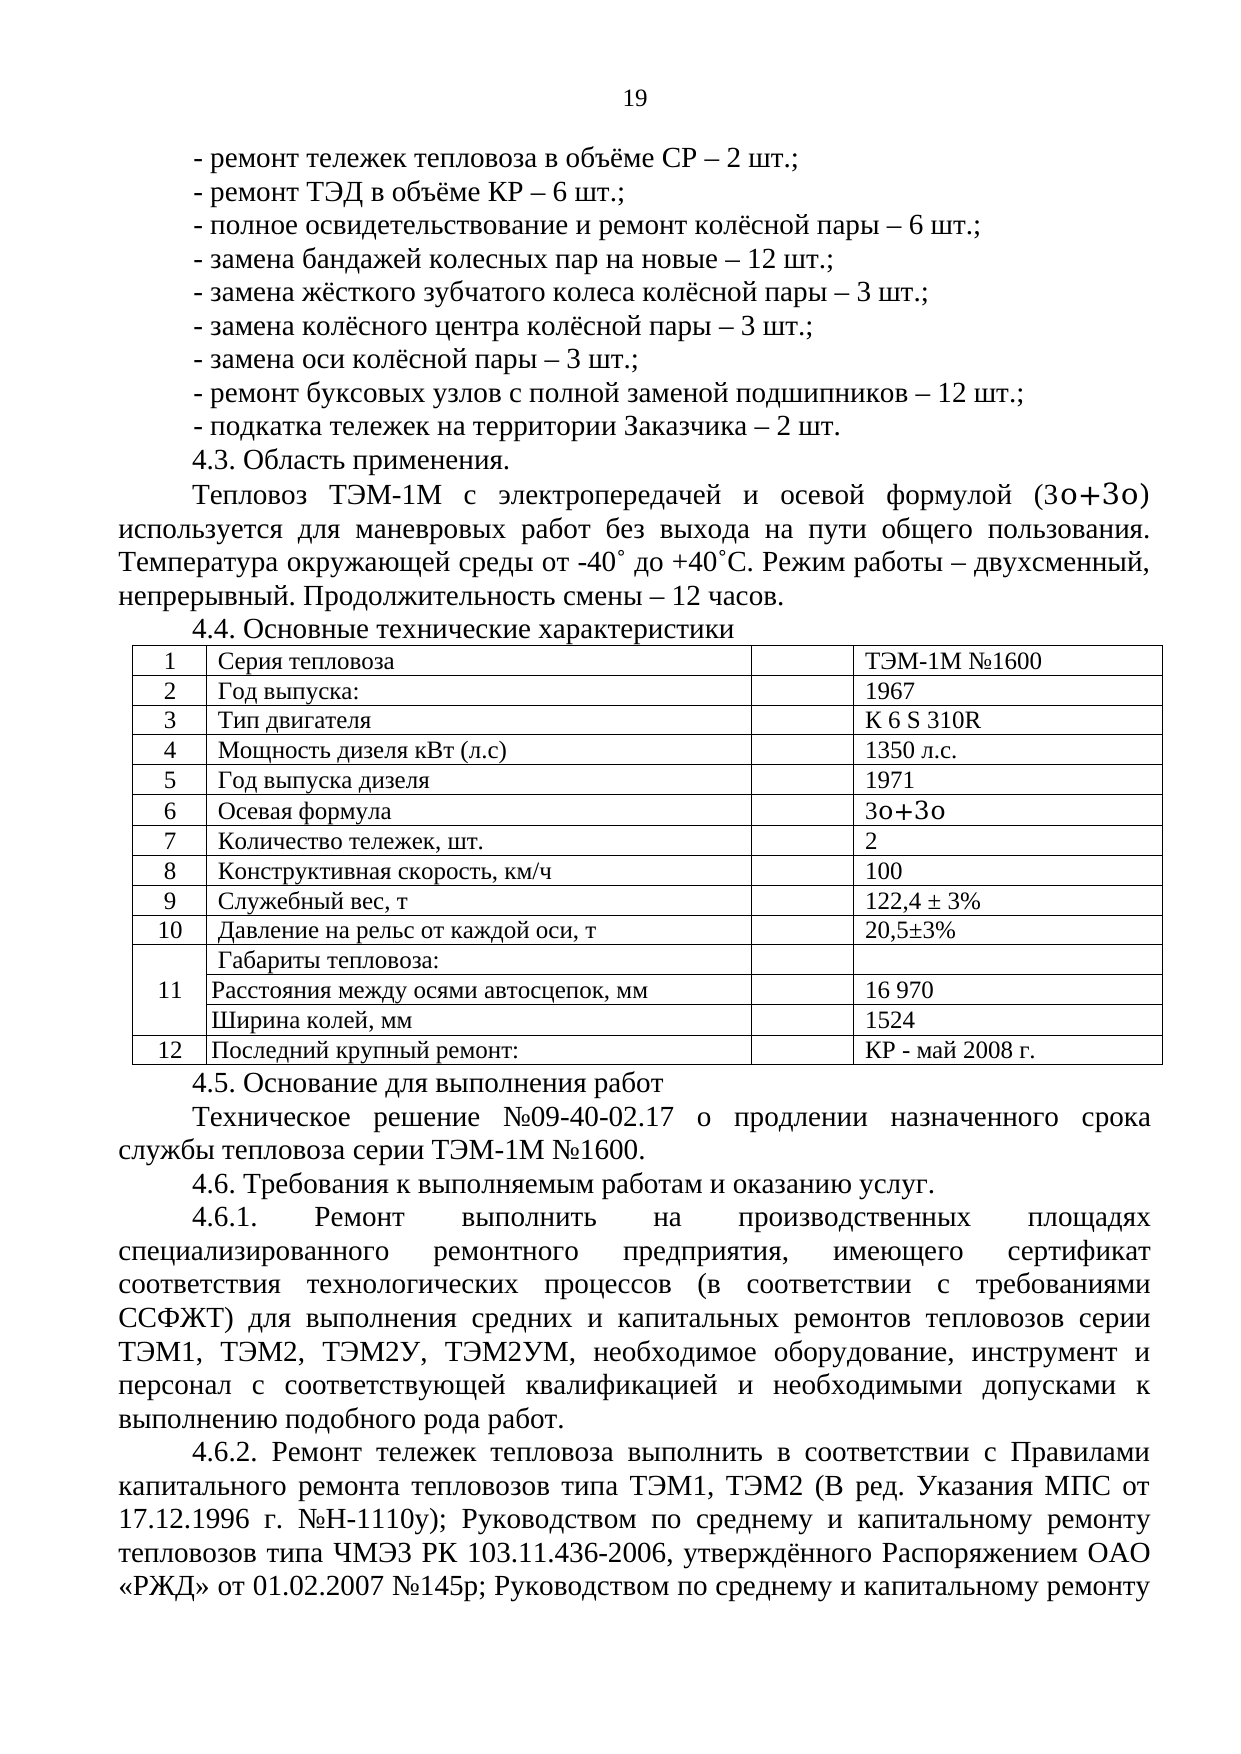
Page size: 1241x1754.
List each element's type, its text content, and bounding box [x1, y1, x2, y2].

table_cell [752, 886, 853, 914]
table_header ТЭМ-1М №1600 [854, 646, 1162, 675]
table_cell Последний крупный ремонт: [207, 1036, 751, 1064]
table_cell [752, 676, 853, 704]
table_cell 4 [133, 735, 206, 764]
table_cell 16 970 [854, 975, 1162, 1004]
text - полное освидетельствование и ремонт колёсной пары – 6 шт.; [118, 207, 1152, 241]
table_cell 8 [133, 856, 206, 885]
table_cell Конструктивная скорость, км/ч [207, 856, 751, 885]
table_cell 2 [854, 826, 1162, 855]
table_cell 1971 [854, 765, 1162, 794]
table_cell Год выпуска дизеля [207, 765, 751, 794]
table_cell Год выпуска: [207, 676, 751, 704]
text 4.6. Требования к выполняемым работам и оказанию услуг. [118, 1166, 1152, 1199]
text 4.4. Основные технические характеристики [118, 611, 1152, 645]
table_cell 7 [133, 826, 206, 855]
text - замена оси колёсной пары – 3 шт.; [118, 341, 1152, 375]
text 4.5. Основание для выполнения работ [118, 1065, 1152, 1099]
text - замена жёсткого зубчатого колеса колёсной пары – 3 шт.; [118, 274, 1152, 308]
table_cell [752, 856, 853, 885]
table_cell [854, 945, 1162, 974]
table_header 1 [133, 646, 206, 675]
table_cell [752, 735, 853, 764]
text - замена колёсного центра колёсной пары – 3 шт.; [118, 308, 1152, 341]
text - ремонт ТЭД в объёме КР – 6 шт.; [118, 174, 1152, 207]
table_cell 12 [133, 1036, 206, 1064]
table_cell [752, 826, 853, 855]
table_cell 100 [854, 856, 1162, 885]
table_header [752, 646, 853, 675]
table_cell [752, 975, 853, 1004]
table_cell Габариты тепловоза: [207, 945, 751, 974]
table_cell 1350 л.с. [854, 735, 1162, 764]
table_cell [752, 765, 853, 794]
table_cell Количество тележек, шт. [207, 826, 751, 855]
table_cell 1524 [854, 1005, 1162, 1034]
table_cell Расстояния между осями автосцепок, мм [207, 975, 751, 1004]
text - замена бандажей колесных пар на новые – 12 шт.; [118, 241, 1152, 274]
table_cell К 6 S 310R [854, 706, 1162, 734]
table_cell Мощность дизеля кВт (л.с) [207, 735, 751, 764]
table_cell КР - май 2008 г. [854, 1036, 1162, 1064]
table_cell 9 [133, 886, 206, 914]
table_header Серия тепловоза [207, 646, 751, 675]
table_cell 10 [133, 916, 206, 944]
text 4.3. Область применения. [118, 442, 1152, 476]
text Тепловоз ТЭМ-1М с электропередачей и осевой формулой (3ο+3ο) используется для маневровых работ без выхода на пути общего пользования. Температура окружающей среды от -40˚ до +40˚С. Режим работы – двухсменный, непрерывный. Продолжительность смены – 12 часов. [118, 476, 1152, 611]
table_cell [752, 795, 853, 825]
text - подкатка тележек на территории Заказчика – 2 шт. [118, 408, 1152, 442]
table_cell Ширина колей, мм [207, 1005, 751, 1034]
table_cell 122,4 ± 3% [854, 886, 1162, 914]
table_cell [752, 706, 853, 734]
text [118, 1434, 1152, 1602]
table_cell Тип двигателя [207, 706, 751, 734]
table_cell Давление на рельс от каждой оси, т [207, 916, 751, 944]
table_cell 20,5±3% [854, 916, 1162, 944]
text - ремонт буксовых узлов с полной заменой подшипников – 12 шт.; [118, 375, 1152, 408]
table_cell Осевая формула [207, 795, 751, 825]
table_cell 2 [133, 676, 206, 704]
table_cell Служебный вес, т [207, 886, 751, 914]
table_cell [752, 1036, 853, 1064]
table_cell 11 [133, 945, 206, 1034]
table_cell 1967 [854, 676, 1162, 704]
text - ремонт тележек тепловоза в объёме СР – 2 шт.; [118, 140, 1152, 174]
table_cell 6 [133, 795, 206, 825]
table_cell 3 [133, 706, 206, 734]
text Техническое решение №09-40-02.17 о продлении назначенного срока службы тепловоза серии ТЭМ-1М №1600. [118, 1099, 1152, 1166]
text 4.6.1. Ремонт выполнить на производственных площадях специализированного ремонтного предприятия, имеющего сертификат соответствия технологических процессов (в соответствии с требованиями ССФЖТ) для выполнения средних и капитальных ремонтов тепловозов серии ТЭМ1, ТЭМ2, ТЭМ2У, ТЭМ2УМ, необходимое оборудование, инструмент и персонал с соответствующей квалификацией и необходимыми допусками к выполнению подобного рода работ. [118, 1199, 1152, 1434]
table_cell [752, 916, 853, 944]
table_cell 3ο+3ο [854, 795, 1162, 825]
table_cell [752, 1005, 853, 1034]
table_cell [752, 945, 853, 974]
table_cell 5 [133, 765, 206, 794]
